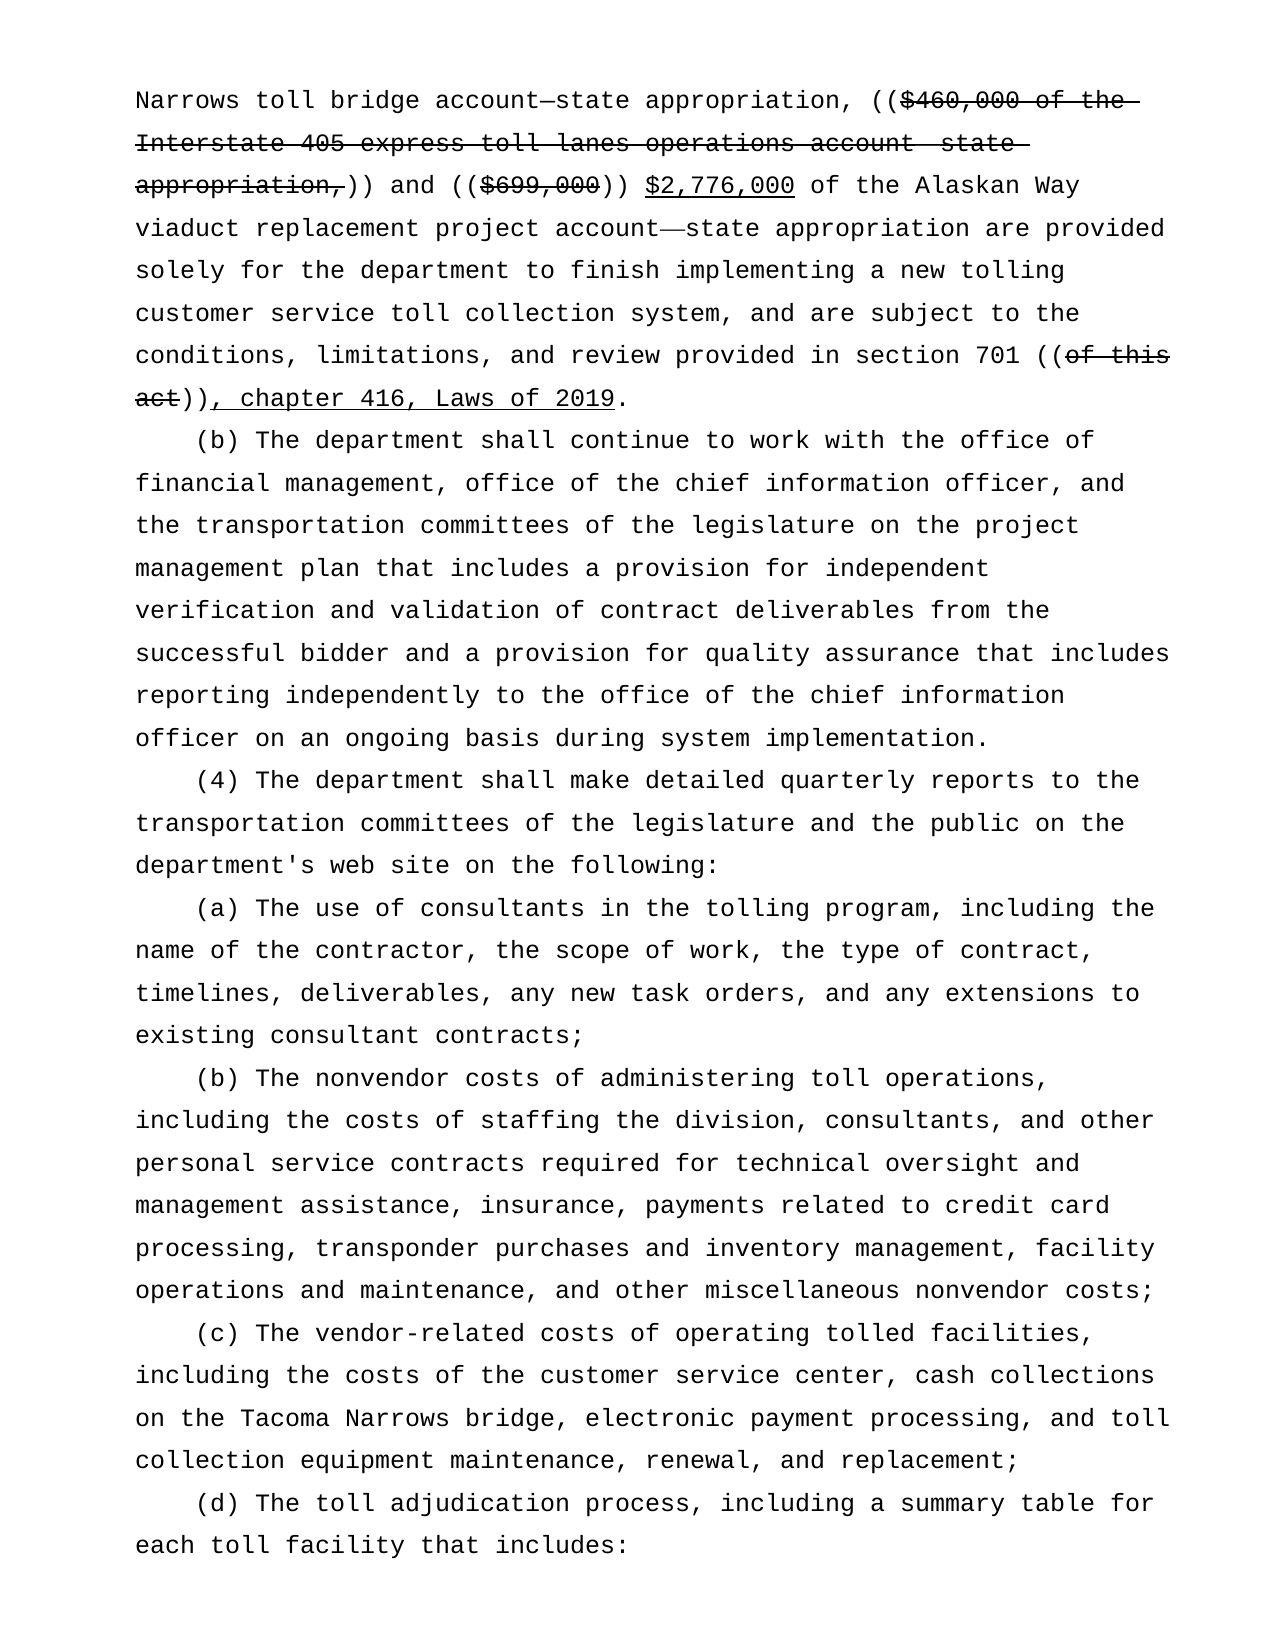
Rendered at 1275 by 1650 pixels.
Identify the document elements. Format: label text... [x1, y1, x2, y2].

text (b) The nonvendor costs of administering toll operations, including the costs of staffing the division, consultants, and other personal service contracts required for technical oversight and management assistance, insurance, payments related to credit card processing, transponder purchases and inventory management, facility operations and maintenance, and other miscellaneous nonvendor costs; [135, 1052, 1170, 1307]
text (c) The vendor-related costs of operating tolled facilities, including the costs of the customer service center, cash collections on the Tacoma Narrows bridge, electronic payment processing, and toll collection equipment maintenance, renewal, and replacement; [135, 1307, 1170, 1477]
text (b) The department shall continue to work with the office of financial management, office of the chief information officer, and the transportation committees of the legislature on the project management plan that includes a provision for independent verification and validation of contract deliverables from the successful bidder and a provision for quality assurance that includes reporting independently to the office of the chief information officer on an ongoing basis during system implementation. [135, 415, 1170, 755]
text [135, 75, 1170, 415]
text (4) The department shall make detailed quarterly reports to the transportation committees of the legislature and the public on the department's web site on the following: [135, 755, 1170, 882]
text (a) The use of consultants in the tolling program, including the name of the contractor, the scope of work, the type of contract, timelines, deliverables, any new task orders, and any extensions to existing consultant contracts; [135, 882, 1170, 1052]
text (d) The toll adjudication process, including a summary table for each toll facility that includes: [135, 1477, 1170, 1562]
